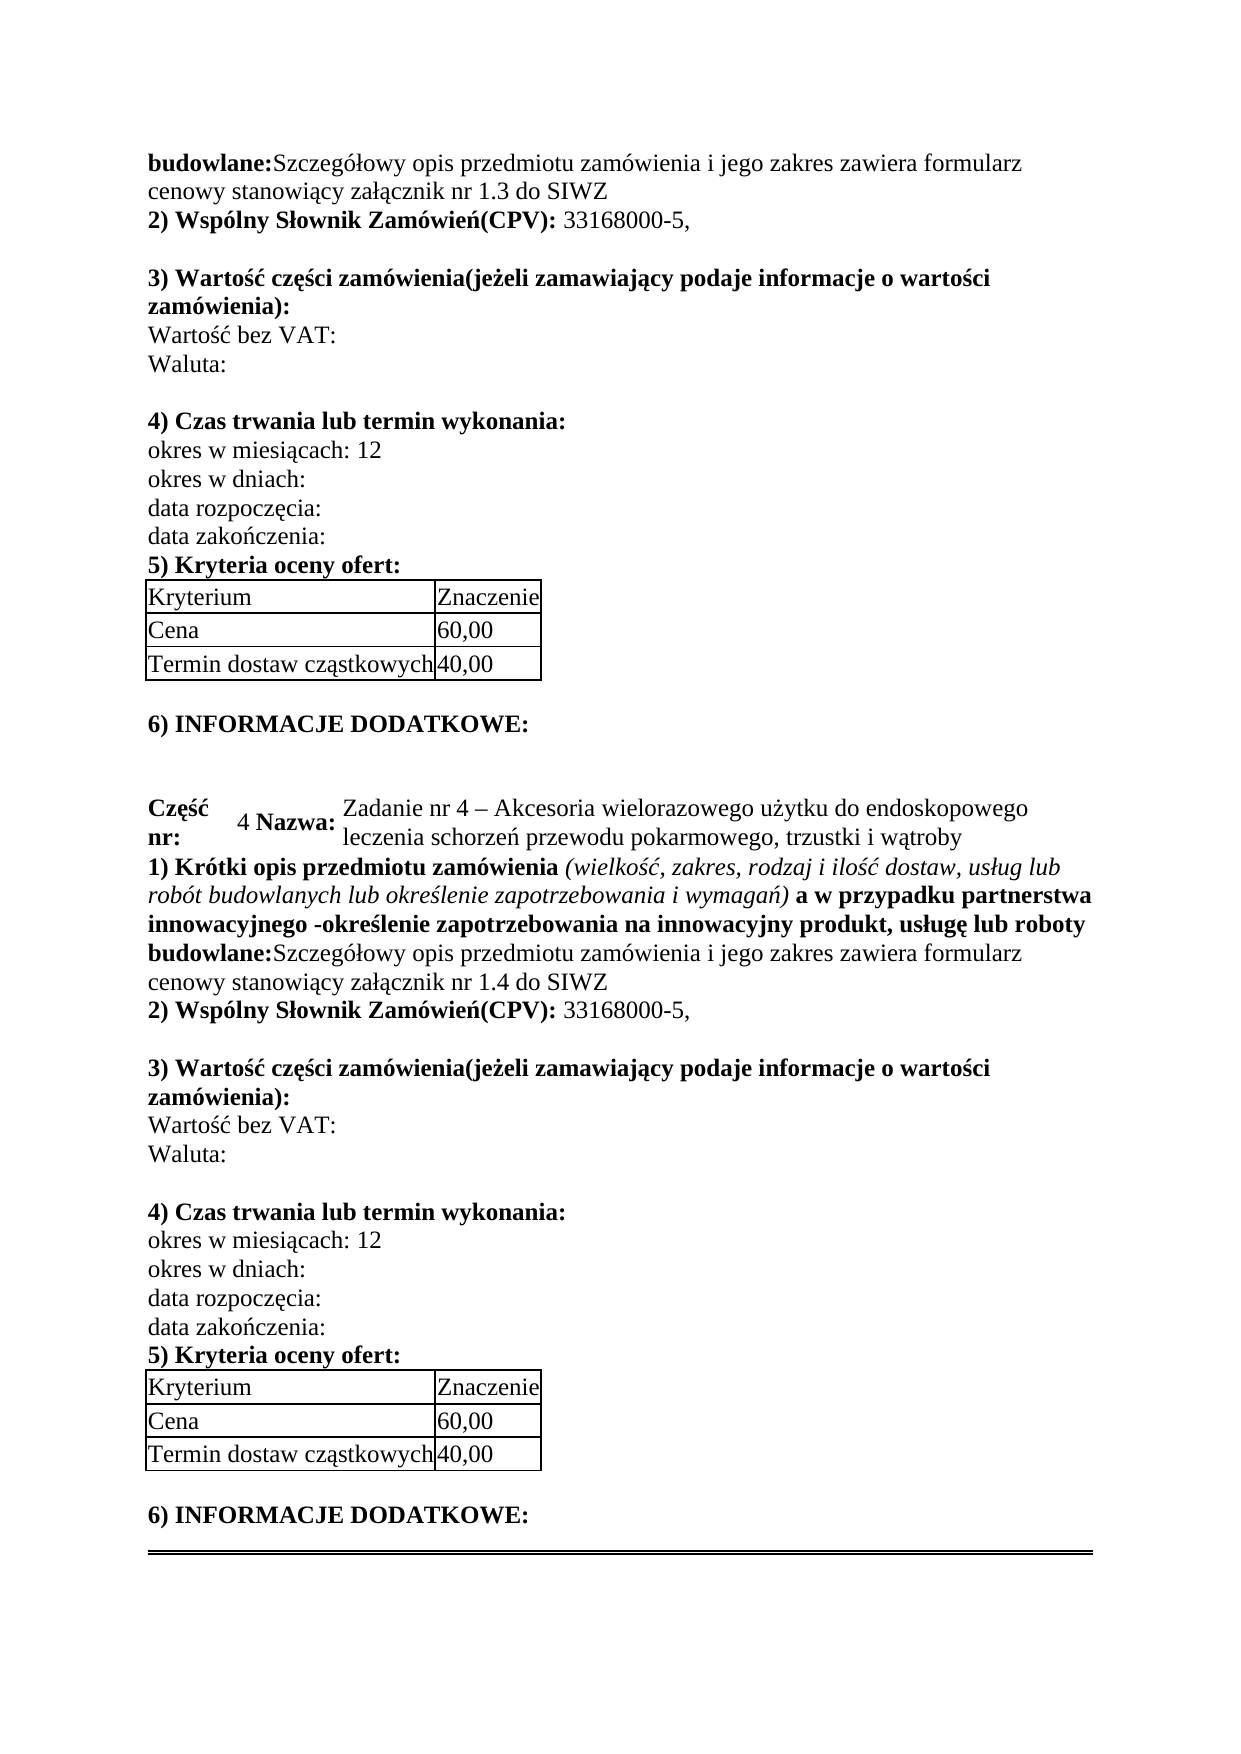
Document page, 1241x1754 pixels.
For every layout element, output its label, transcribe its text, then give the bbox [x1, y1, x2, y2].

table_header Znaczenie [436, 581, 540, 612]
text 1) Krótki opis przedmiotu zamówienia (wielkość, zakres, rodzaj i ilość dostaw, usług lub robót budowlanych lub określenie zapotrzebowania i wymagań) a w przypadku partnerstwa innowacyjnego -określenie zapotrzebowania na innowacyjny produkt, usługę lub roboty budowlane:Szczegółowy opis przedmiotu zamówienia i jego zakres zawiera formularz cenowy stanowiący załącznik nr 1.4 do SIWZ 2) Wspólny Słownik Zamówień(CPV): 33168000-5, 3) Wartość części zamówienia(jeżeli zamawiający podaje informacje o wartości zamówienia): Wartość bez VAT: Waluta: 4) Czas trwania lub termin wykonania: okres w miesiącach: 12 okres w dniach: data rozpoczęcia: data zakończenia: 5) Kryteria oceny ofert: [148, 852, 1093, 1369]
table_cell Termin dostaw cząstkowych [147, 647, 434, 679]
table_cell 40,00 [436, 1438, 540, 1470]
table_header Część nr: [146, 791, 235, 852]
table_header Kryterium [147, 1371, 434, 1403]
table_cell Termin dostaw cząstkowych [147, 1438, 434, 1470]
text 6) INFORMACJE DODATKOWE: [148, 1471, 1093, 1529]
text 6) INFORMACJE DODATKOWE: [148, 681, 1093, 766]
table_cell 60,00 [436, 1405, 540, 1436]
table_cell 40,00 [436, 647, 540, 679]
table_cell Cena [147, 614, 434, 646]
table_header Nazwa: [254, 791, 341, 852]
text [148, 148, 1093, 579]
table_header 4 [235, 791, 254, 852]
table_cell Cena [147, 1405, 434, 1436]
table_header Znaczenie [436, 1371, 540, 1403]
table_header Kryterium [147, 581, 434, 612]
table_header Zadanie nr 4 – Akcesoria wielorazowego użytku do endoskopowego leczenia schorzeń przewodu pokarmowego, trzustki i wątroby [341, 791, 1100, 852]
table_cell 60,00 [436, 614, 540, 646]
